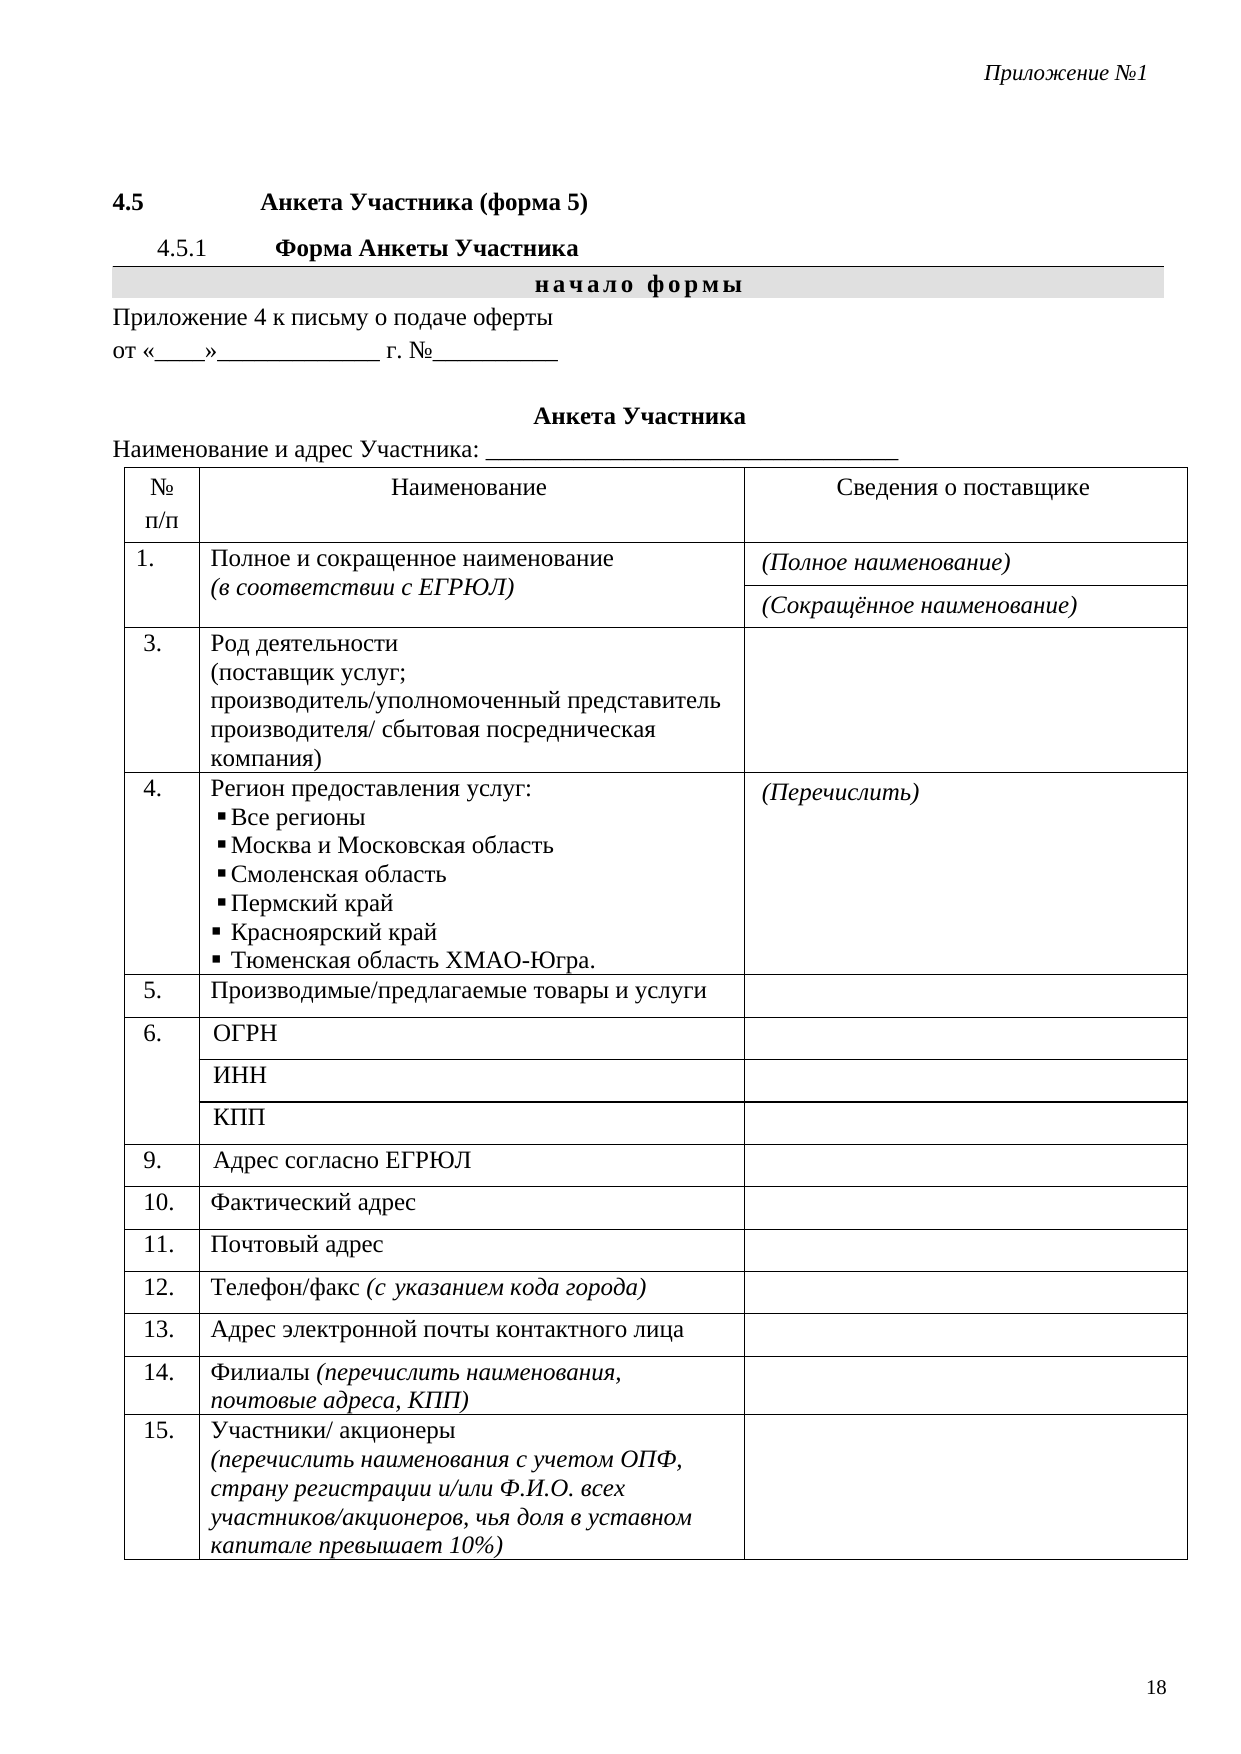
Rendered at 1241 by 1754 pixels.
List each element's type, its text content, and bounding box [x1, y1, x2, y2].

table_cell (Сокращённое наименование) [745, 586, 1187, 627]
table_cell [125, 1187, 199, 1228]
table_cell [745, 1314, 1187, 1356]
table_cell [745, 1145, 1187, 1186]
table_cell (Полное наименование) [745, 543, 1187, 585]
table_cell КПП [200, 1103, 744, 1144]
table_cell Почтовый адрес [200, 1230, 744, 1271]
table_cell Фактический адрес [200, 1187, 744, 1228]
table_cell Род деятельности (поставщик услуг; производитель/уполномоченный представитель производителя/ сбытовая посредническая компания) [200, 628, 744, 772]
text Анкета Участника [112, 401, 1167, 430]
table_cell [125, 1357, 199, 1414]
table_cell [125, 1145, 199, 1186]
table_cell [125, 1018, 199, 1144]
table_cell Телефон/факс (с указанием кода города) [200, 1272, 744, 1313]
table_cell [745, 1230, 1187, 1271]
table_cell Адрес согласно ЕГРЮЛ [200, 1145, 744, 1186]
table_cell [745, 1060, 1187, 1101]
subtitle Анкета Участника (форма 5) [112, 187, 1167, 216]
table_header Наименование [200, 468, 744, 542]
table_cell ОГРН [200, 1018, 744, 1059]
table_cell [125, 1415, 199, 1559]
table_cell ИНН [200, 1060, 744, 1101]
table_cell [125, 773, 199, 974]
table_header Сведения о поставщике [745, 468, 1187, 542]
table_cell [745, 628, 1187, 772]
table_cell [745, 1415, 1187, 1559]
table_cell [125, 1272, 199, 1313]
table_cell Регион предоставления услуг: Все регионы Москва и Московская область Смоленская область Пермский край Красноярский край Тюменская область ХМАО-Югра. [200, 773, 744, 974]
table_cell [745, 1187, 1187, 1228]
table_cell [125, 1314, 199, 1356]
table_cell [125, 975, 199, 1017]
text начало формы [112, 267, 1164, 298]
text Приложение 4 к письму о подаче оферты от «____»_____________ г. №__________ [112, 302, 1167, 364]
table_cell [745, 975, 1187, 1017]
table_cell [745, 1018, 1187, 1059]
table_header № п/п [125, 468, 199, 542]
table_cell [745, 1357, 1187, 1414]
table_cell Участники/ акционеры (перечислить наименования с учетом ОПФ, страну регистрации и/или Ф.И.О. всех участников/акционеров, чья доля в уставном капитале превышает 10%) [200, 1415, 744, 1559]
text Наименование и адрес Участника: _________________________________ [112, 434, 1167, 463]
table_cell Производимые/предлагаемые товары и услуги [200, 975, 744, 1017]
table_cell (Перечислить) [745, 773, 1187, 974]
table_cell [745, 1103, 1187, 1144]
table_cell [125, 543, 199, 627]
table_cell [745, 1272, 1187, 1313]
table_cell [125, 1230, 199, 1271]
table_cell [125, 628, 199, 772]
table_cell Адрес электронной почты контактного лица [200, 1314, 744, 1356]
table_cell Филиалы (перечислить наименования, почтовые адреса, КПП) [200, 1357, 744, 1414]
table_cell Полное и сокращенное наименование (в соответствии с ЕГРЮЛ) [200, 543, 744, 627]
text Форма Анкеты Участника [157, 233, 1167, 262]
